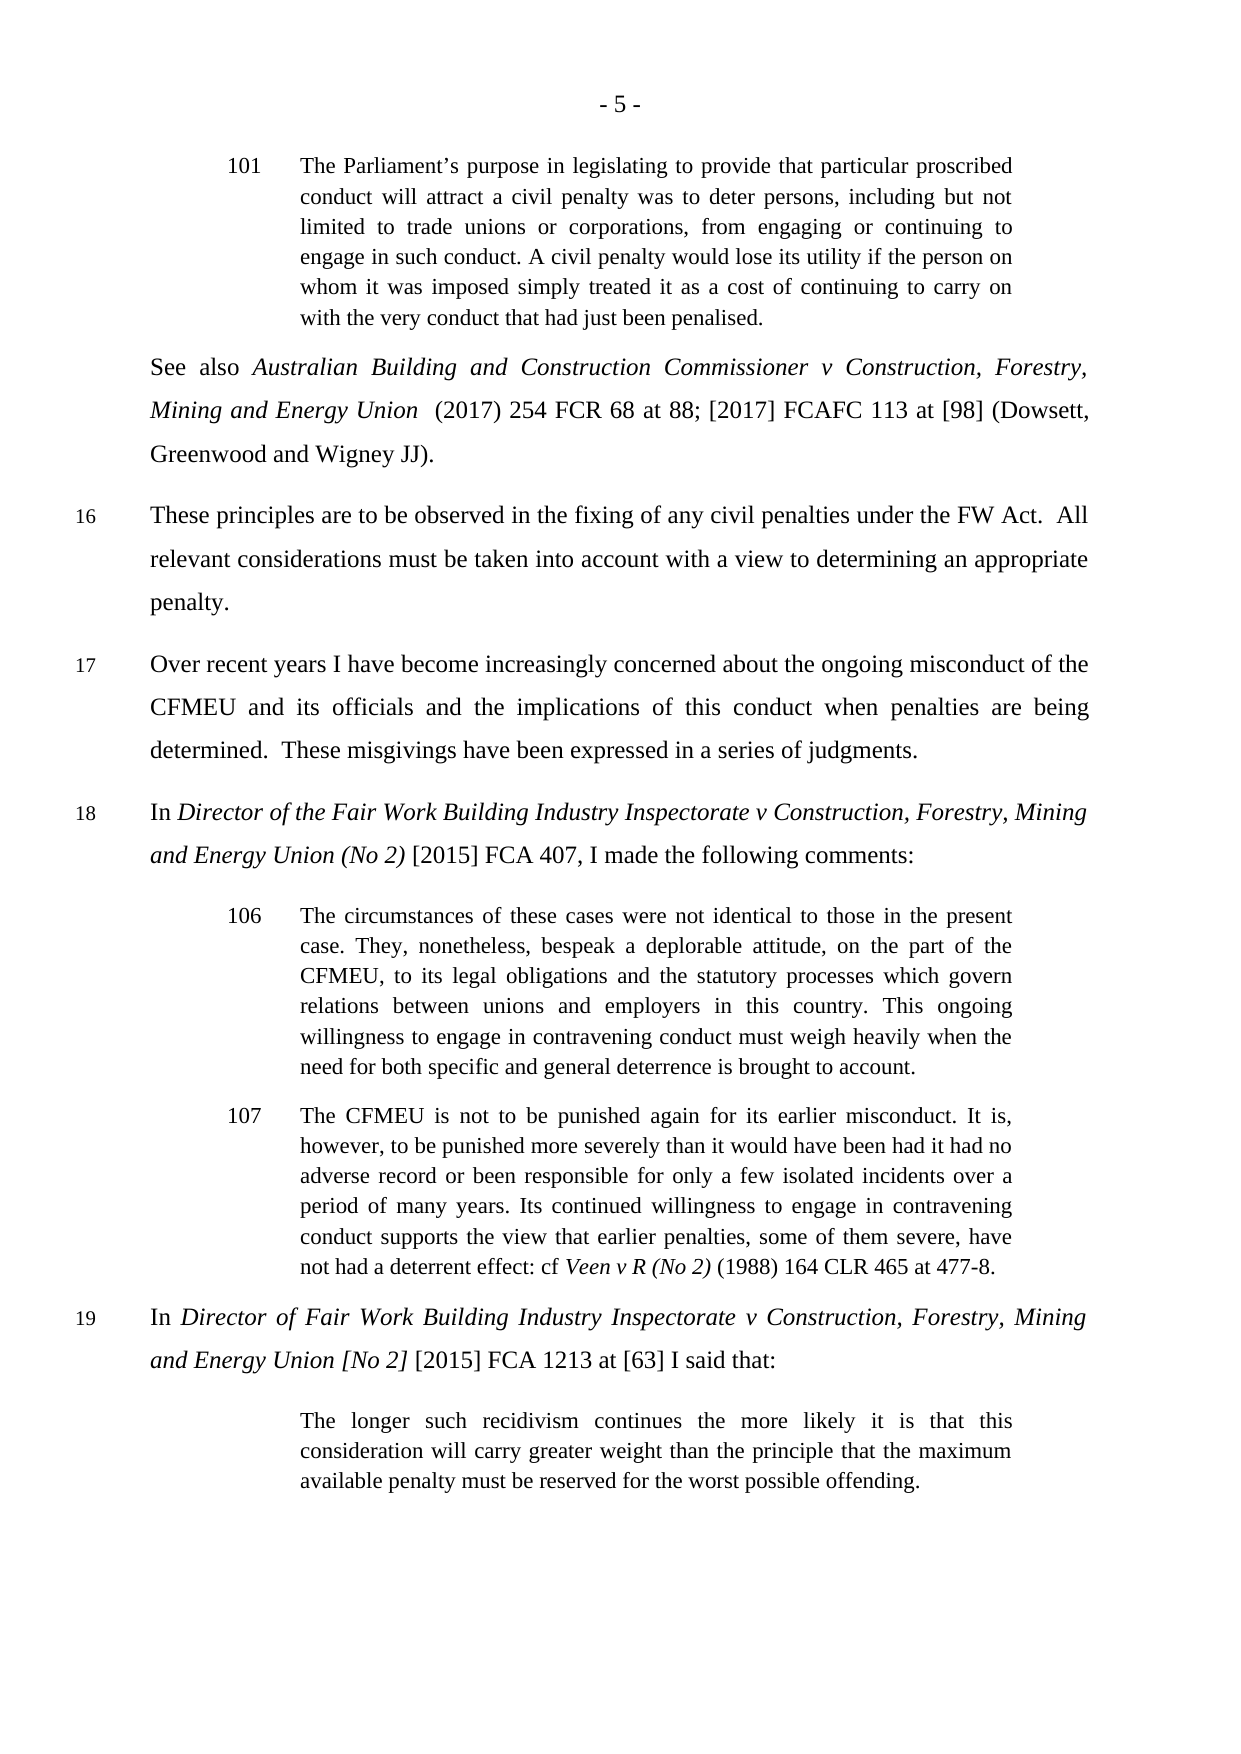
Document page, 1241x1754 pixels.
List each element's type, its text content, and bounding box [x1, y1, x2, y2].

text In Director of the Fair Work Building Industry Inspectorate v Construction, Forestry, Mining and Energy Union (No 2) [2015] FCA 407, I made the following comments: [75, 797, 1090, 869]
text 101 The Parliament’s purpose in legislating to provide that particular proscribed conduct will attract a civil penalty was to deter persons, including but not limited to trade unions or corporations, from engaging or continuing to engage in such conduct. A civil penalty would lose its utility if the person on whom it was imposed simply treated it as a cost of continuing to carry on with the very conduct that had just been penalised. [227, 152, 1013, 330]
text These principles are to be observed in the fixing of any civil penalties under the FW Act. All relevant considerations must be taken into account with a view to determining an appropriate penalty. [75, 501, 1090, 616]
text See also Australian Building and Construction Commissioner v Construction, Forestry, Mining and Energy Union (2017) 254 FCR 68 at 88; [2017] FCAFC 113 at [98] (Dowsett, Greenwood and Wigney JJ). [150, 352, 1090, 467]
text 106 The circumstances of these cases were not identical to those in the present case. They, nonetheless, bespeak a deplorable attitude, on the part of the CFMEU, to its legal obligations and the statutory processes which govern relations between unions and employers in this country. This ongoing willingness to engage in contravening conduct must weigh heavily when the need for both specific and general deterrence is brought to account. [227, 902, 1013, 1079]
text In Director of Fair Work Building Industry Inspectorate v Construction, Forestry, Mining and Energy Union [No 2] [2015] FCA 1213 at [63] I said that: [75, 1302, 1090, 1374]
text 107 The CFMEU is not to be punished again for its earlier misconduct. It is, however, to be punished more severely than it would have been had it had no adverse record or been responsible for only a few isolated incidents over a period of many years. Its continued willingness to engage in contravening conduct supports the view that earlier penalties, some of them severe, have not had a deterrent effect: cf Veen v R (No 2) (1988) 164 CLR 465 at 477-8. [227, 1102, 1013, 1279]
text Over recent years I have become increasingly concerned about the ongoing misconduct of the CFMEU and its officials and the implications of this conduct when penalties are being determined. These misgivings have been expressed in a series of judgments. [75, 649, 1090, 764]
text The longer such recidivism continues the more likely it is that this consideration will carry greater weight than the principle that the maximum available penalty must be reserved for the worst possible offending. [300, 1407, 1013, 1494]
